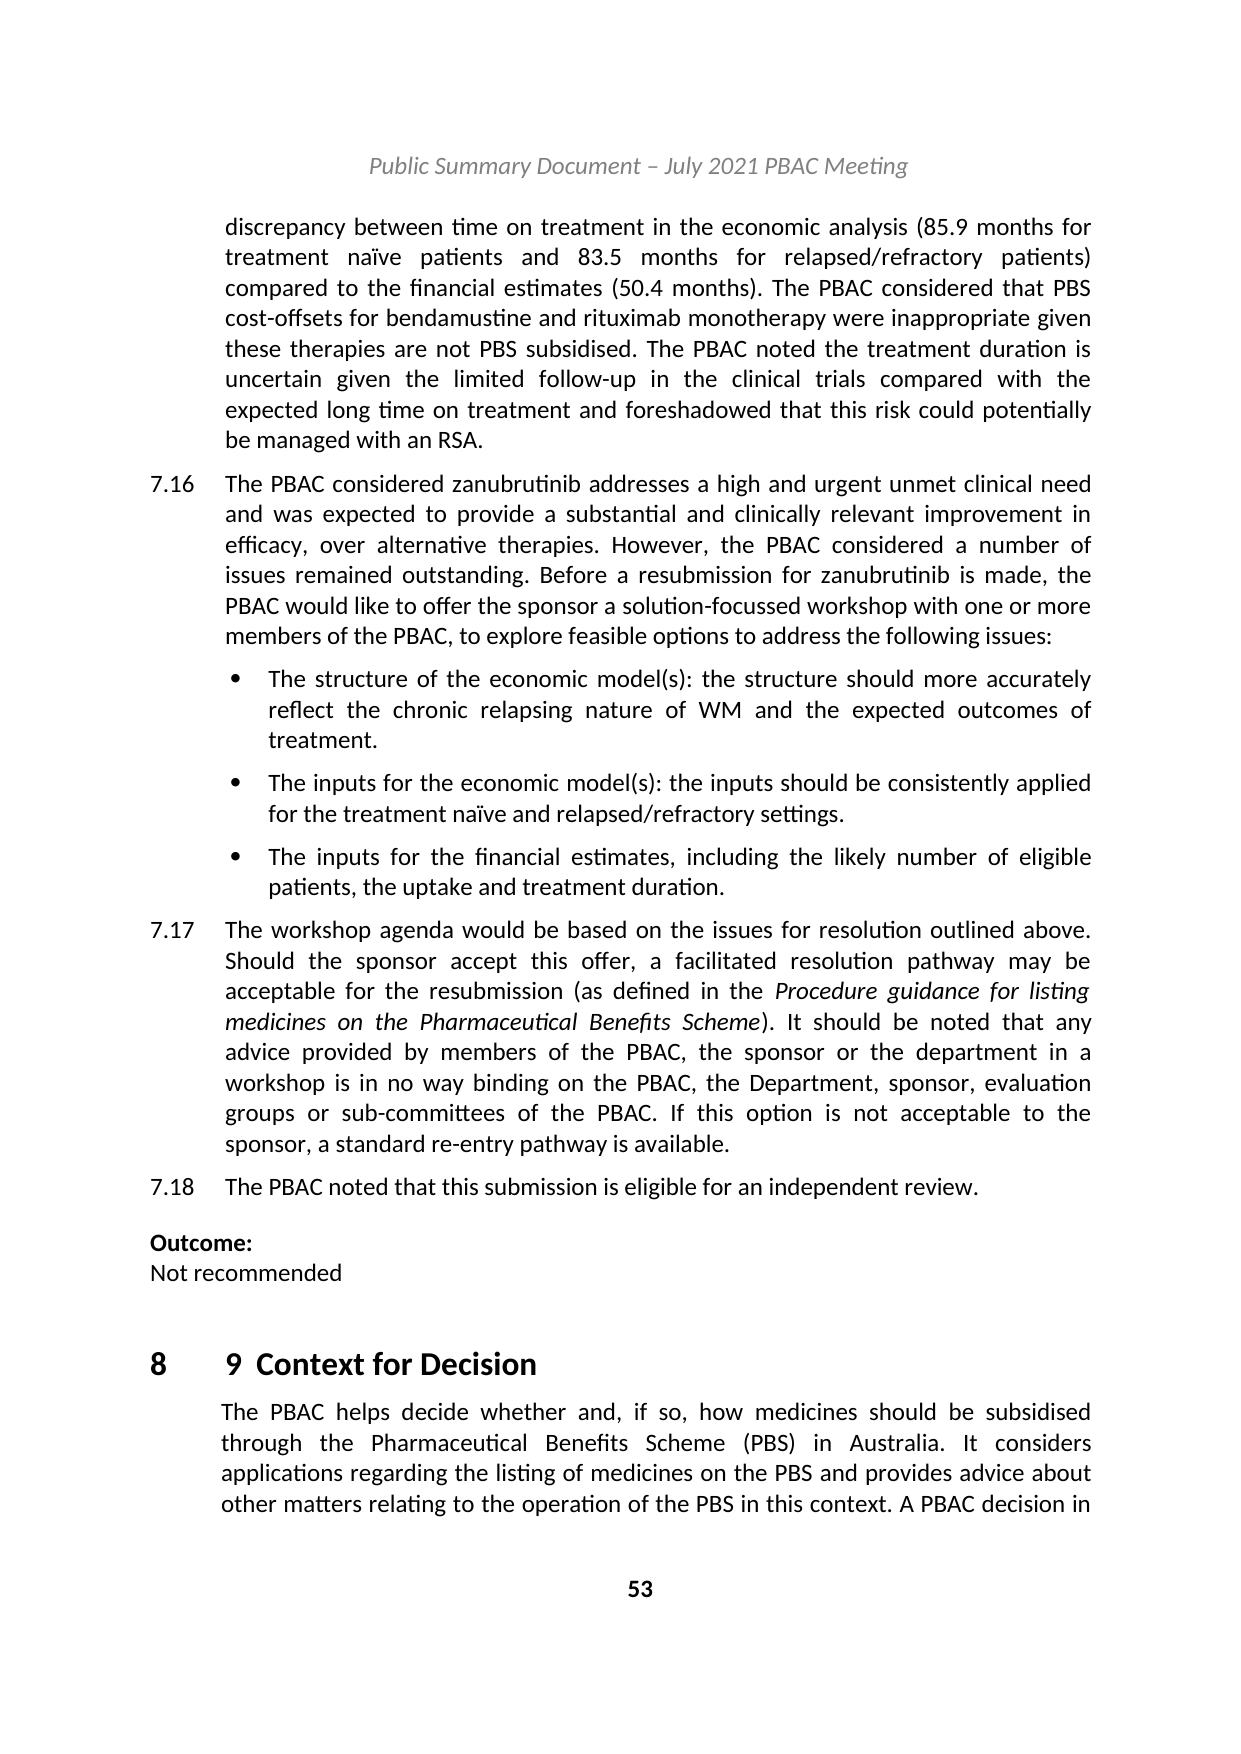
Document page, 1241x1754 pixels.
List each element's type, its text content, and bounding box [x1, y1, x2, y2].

list The inputs for the economic model(s): the inputs should be consistently applied for the treatment naïve and relapsed/refractory settings. [231, 767, 1093, 828]
list The inputs for the financial estimates, including the likely number of eligible patients, the uptake and treatment duration. [231, 841, 1093, 902]
text Outcome: [150, 1227, 1093, 1257]
list The structure of the economic model(s): the structure should more accurately reflect the chronic relapsing nature of WM and the expected outcomes of treatment. [231, 663, 1093, 755]
text The PBAC considered zanubrutinib addresses a high and urgent unmet clinical need and was expected to provide a substantial and clinically relevant improvement in efficacy, over alternative therapies. However, the PBAC considered a number of issues remained outstanding. Before a resubmission for zanubrutinib is made, the PBAC would like to offer the sponsor a solution-focussed workshop with one or more members of the PBAC, to explore feasible options to address the following issues: [150, 468, 1093, 651]
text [221, 1396, 1093, 1518]
text Not recommended [150, 1257, 1093, 1288]
text The workshop agenda would be based on the issues for resolution outlined above. Should the sponsor accept this offer, a facilitated resolution pathway may be acceptable for the resubmission (as defined in the Procedure guidance for listing medicines on the Pharmaceutical Benefits Scheme). It should be noted that any advice provided by members of the PBAC, the sponsor or the department in a workshop is in no way binding on the PBAC, the Department, sponsor, evaluation groups or sub-committees of the PBAC. If this option is not acceptable to the sponsor, a standard re-entry pathway is available. [150, 914, 1093, 1159]
subtitle 9 Context for Decision [150, 1343, 1093, 1384]
text The PBAC noted that this submission is eligible for an independent review. [150, 1171, 1093, 1202]
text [150, 211, 1093, 455]
